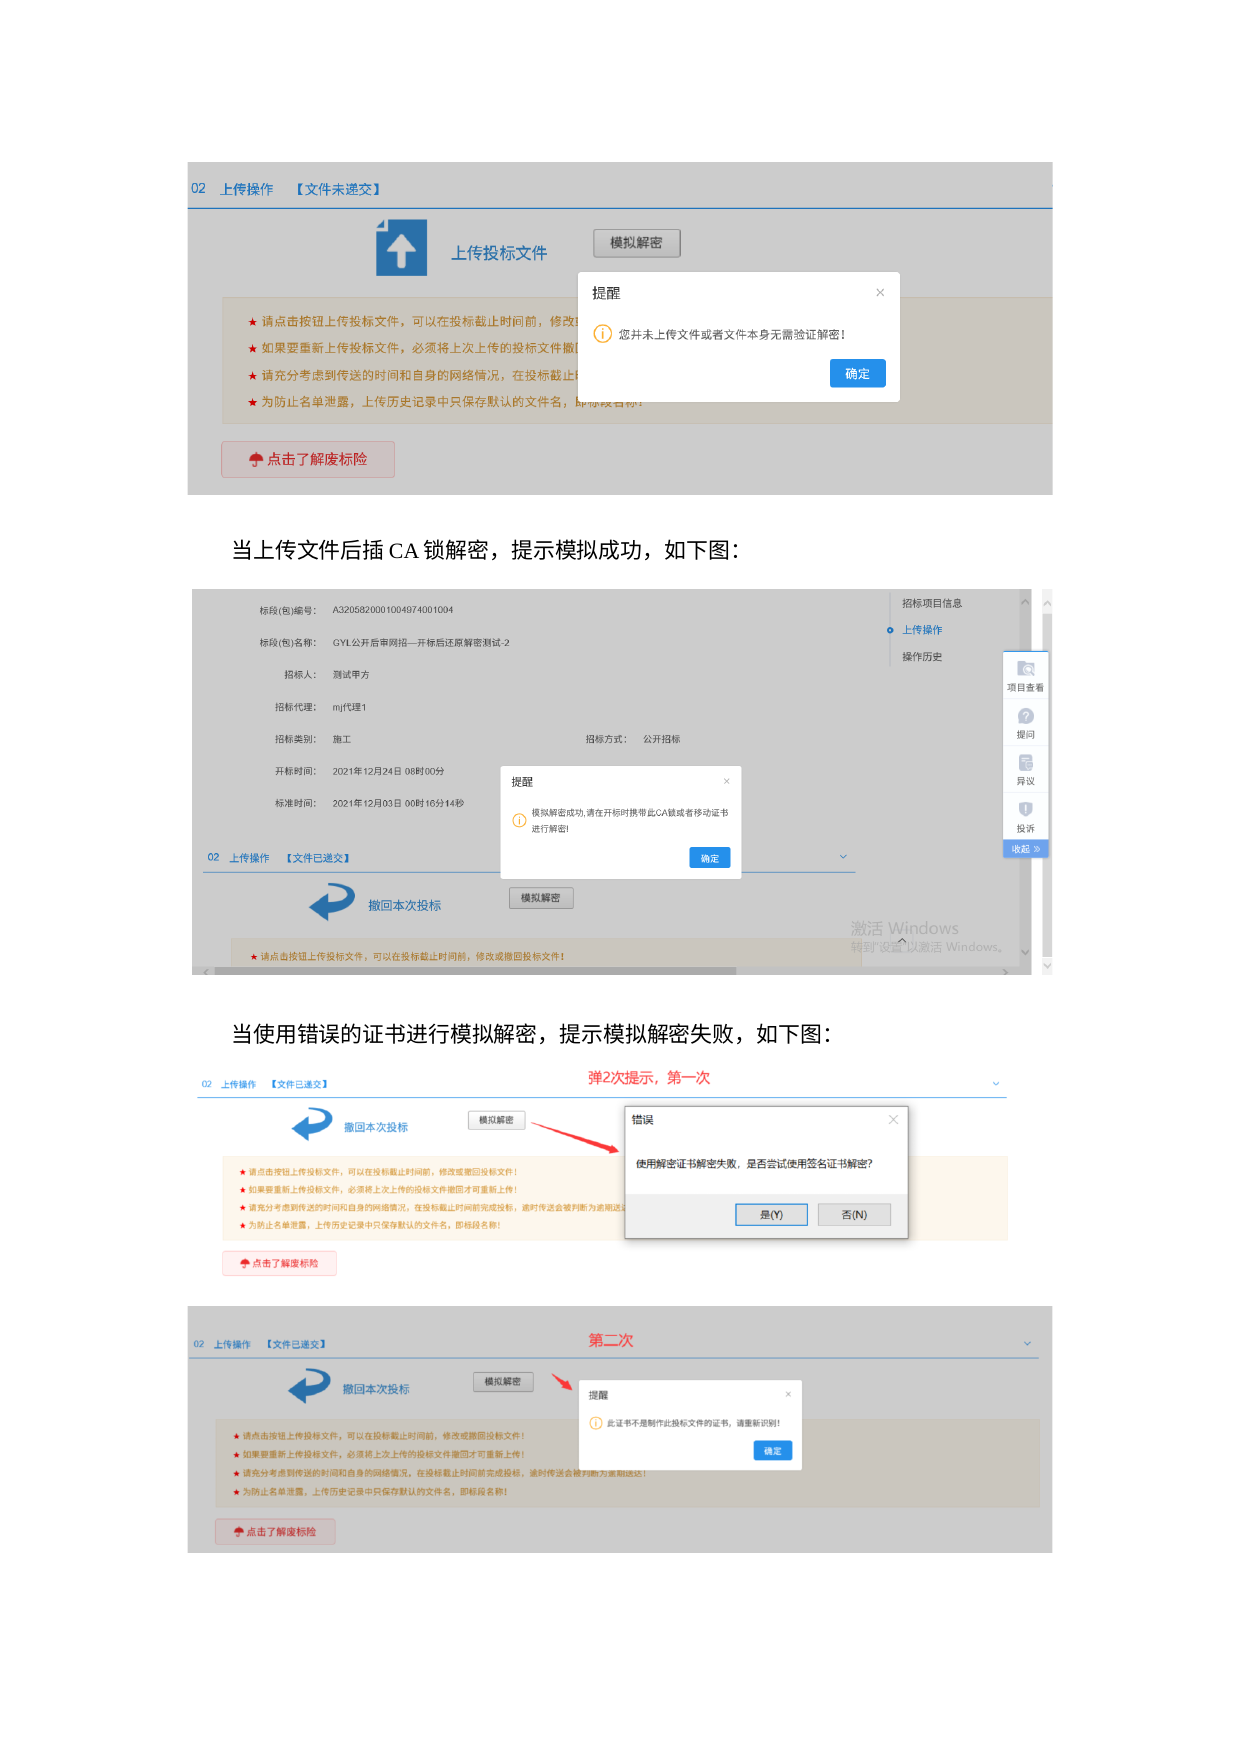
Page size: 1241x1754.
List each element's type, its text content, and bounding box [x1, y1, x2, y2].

picture [187, 581, 1053, 975]
picture [187, 1306, 1053, 1553]
picture [187, 162, 1053, 495]
text 当使用错误的证书进行模拟解密，提示模拟解密失败，如下图： [187, 1017, 1053, 1049]
text 当上传文件后插CA锁解密，提示模拟成功，如下图： [187, 533, 1053, 565]
picture [187, 1065, 1053, 1293]
